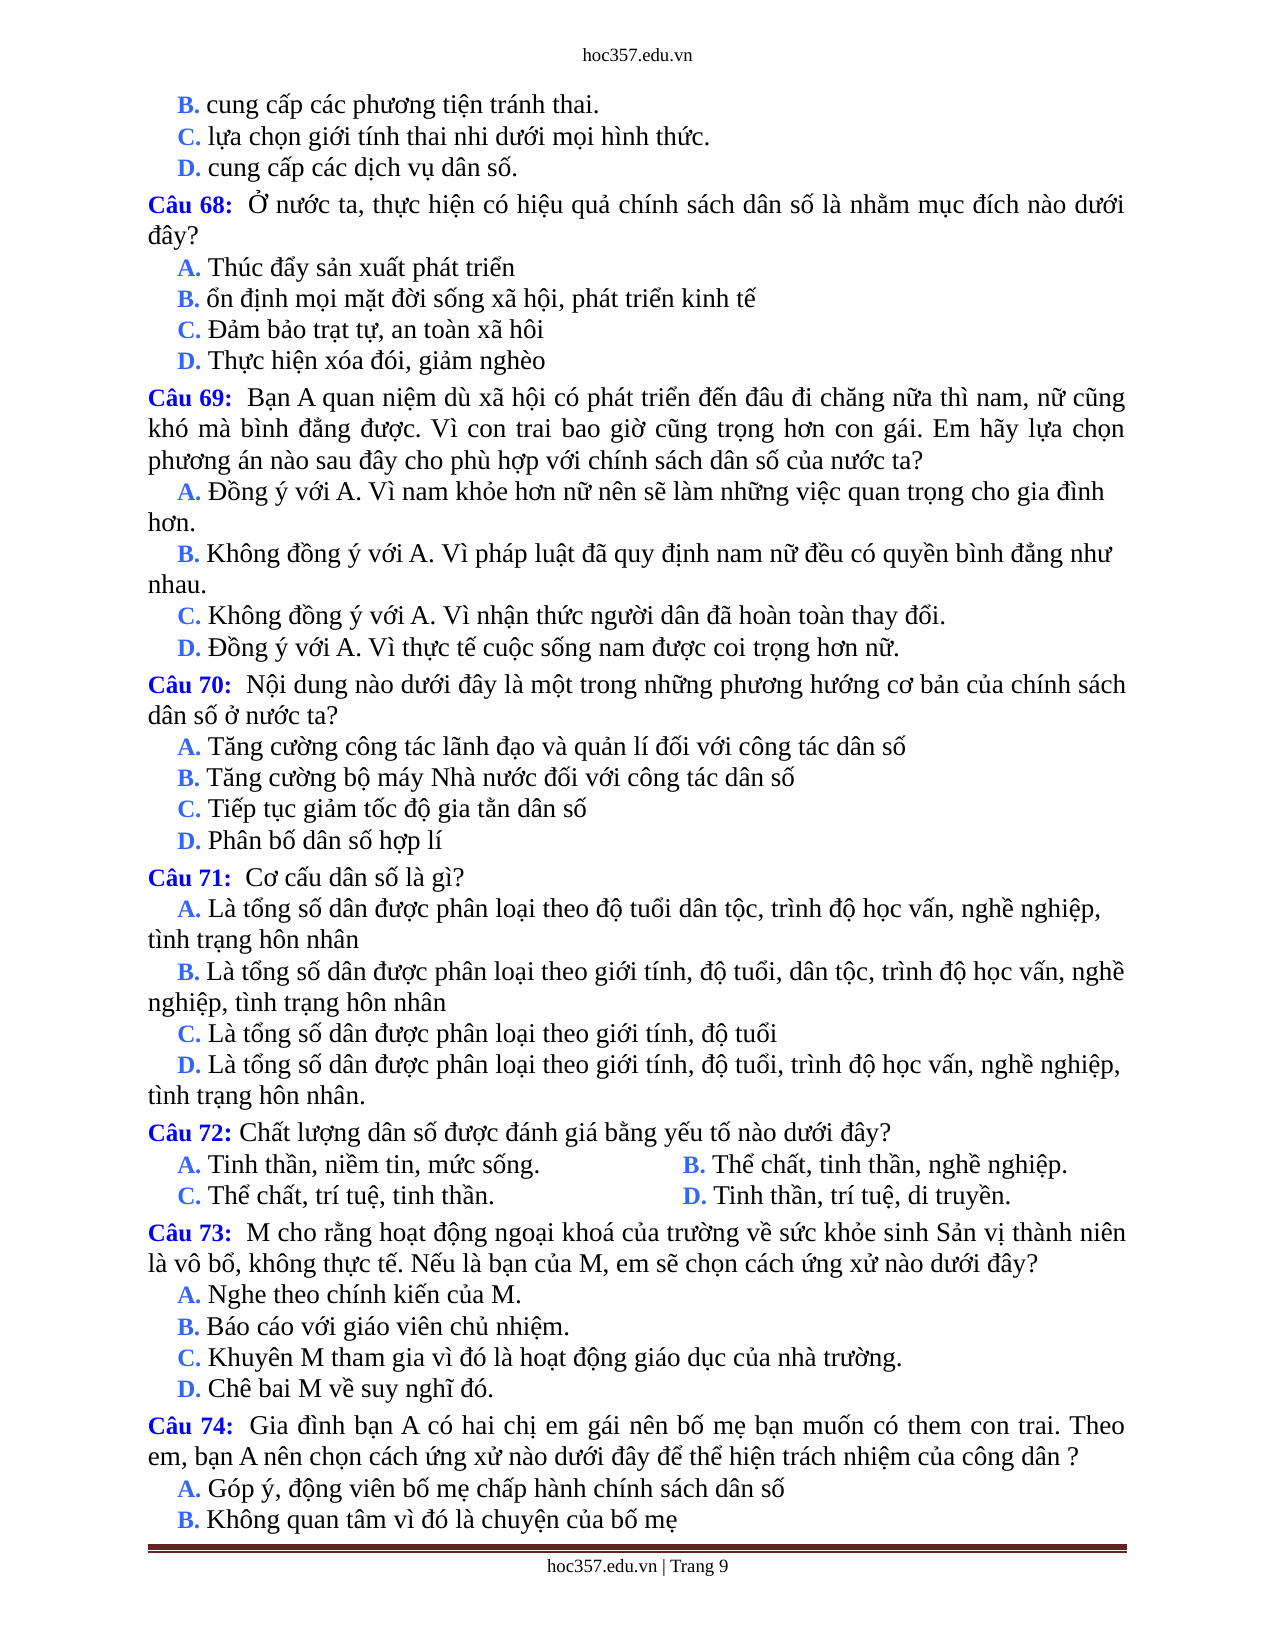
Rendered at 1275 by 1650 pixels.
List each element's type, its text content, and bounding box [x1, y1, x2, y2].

text C. Tiếp tục giảm tốc độ gia tằn dân số [148, 793, 1127, 824]
text A. Đồng ý với A. Vì nam khỏe hơn nữ nên sẽ làm những việc quan trọng cho gia đình hơn. [148, 475, 1127, 537]
text D. Phân bố dân số hợp lí [148, 824, 1127, 855]
text Câu 69: Bạn A quan niệm dù xã hội có phát triển đến đâu đi chăng nữa thì nam, nữ cũng khó mà bình đẳng được. Vì con trai bao giờ cũng trọng hơn con gái. Em hãy lựa chọn phương án nào sau đây cho phù hợp với chính sách dân số của nước ta? [148, 381, 1127, 475]
text Câu 72: Chất lượng dân số được đánh giá bằng yếu tố nào dưới đây? [148, 1117, 1127, 1148]
text D. Thực hiện xóa đói, giảm nghèo [148, 344, 1127, 375]
text D. Đồng ý với A. Vì thực tế cuộc sống nam được coi trọng hơn nữ. [148, 631, 1127, 662]
text B. Là tổng số dân được phân loại theo giới tính, độ tuổi, dân tộc, trình độ học vấn, nghề nghiệp, tình trạng hôn nhân [148, 954, 1127, 1017]
text A. Tinh thần, niềm tin, mức sống. B. Thể chất, tinh thần, nghề nghiệp. [148, 1148, 1127, 1179]
text D. Là tổng số dân được phân loại theo giới tính, độ tuổi, trình độ học vấn, nghề nghiệp, tình trạng hôn nhân. [148, 1048, 1127, 1110]
text C. Là tổng số dân được phân loại theo giới tính, độ tuổi [148, 1017, 1127, 1048]
text D. Chê bai M về suy nghĩ đó. [148, 1372, 1127, 1403]
text B. Không đồng ý với A. Vì pháp luật đã quy định nam nữ đều có quyền bình đẳng như nhau. [148, 537, 1127, 599]
text C. Đảm bảo trạt tự, an toàn xã hôi [148, 313, 1127, 344]
text B. Tăng cường bộ máy Nhà nước đối với công tác dân số [148, 761, 1127, 793]
text A. Góp ý, động viên bố mẹ chấp hành chính sách dân số [148, 1472, 1127, 1503]
text B. ổn định mọi mặt đời sống xã hội, phát triển kinh tế [148, 282, 1127, 313]
text Câu 71: Cơ cấu dân số là gì? [148, 861, 1127, 892]
text Câu 73: M cho rằng hoạt động ngoại khoá của trường về sức khỏe sinh Sản vị thành niên là vô bổ, không thực tế. Nếu là bạn của M, em sẽ chọn cách ứng xử nào dưới đây? [148, 1216, 1127, 1278]
text B. Báo cáo với giáo viên chủ nhiệm. [148, 1310, 1127, 1341]
text C. Khuyên M tham gia vì đó là hoạt động giáo dục của nhà trường. [148, 1341, 1127, 1372]
text A. Tăng cường công tác lãnh đạo và quản lí đối với công tác dân số [148, 730, 1127, 761]
text Câu 70: Nội dung nào dưới đây là một trong những phương hướng cơ bản của chính sách dân số ở nước ta? [148, 668, 1127, 730]
text A. Là tổng số dân được phân loại theo độ tuổi dân tộc, trình độ học vấn, nghề nghiệp, tình trạng hôn nhân [148, 892, 1127, 954]
text Câu 74: Gia đình bạn A có hai chị em gái nên bố mẹ bạn muốn có them con trai. Theo em, bạn A nên chọn cách ứng xử nào dưới đây để thể hiện trách nhiệm của công dân ? [148, 1409, 1127, 1472]
text A. Thúc đẩy sản xuất phát triển [148, 251, 1127, 282]
text B. Không quan tâm vì đó là chuyện của bố mẹ [148, 1503, 1127, 1534]
text A. Nghe theo chính kiến của M. [148, 1278, 1127, 1310]
text B. cung cấp các phương tiện tránh thai. [148, 89, 1127, 120]
text C. Không đồng ý với A. Vì nhận thức người dân đã hoàn toàn thay đổi. [148, 599, 1127, 631]
text C. lựa chọn giới tính thai nhi dưới mọi hình thức. [148, 120, 1127, 151]
text C. Thể chất, trí tuệ, tinh thần. D. Tinh thần, trí tuệ, di truyền. [148, 1179, 1127, 1210]
text D. cung cấp các dịch vụ dân số. [148, 151, 1127, 182]
text Câu 68: Ở nước ta, thực hiện có hiệu quả chính sách dân số là nhằm mục đích nào dưới đây? [148, 188, 1127, 251]
